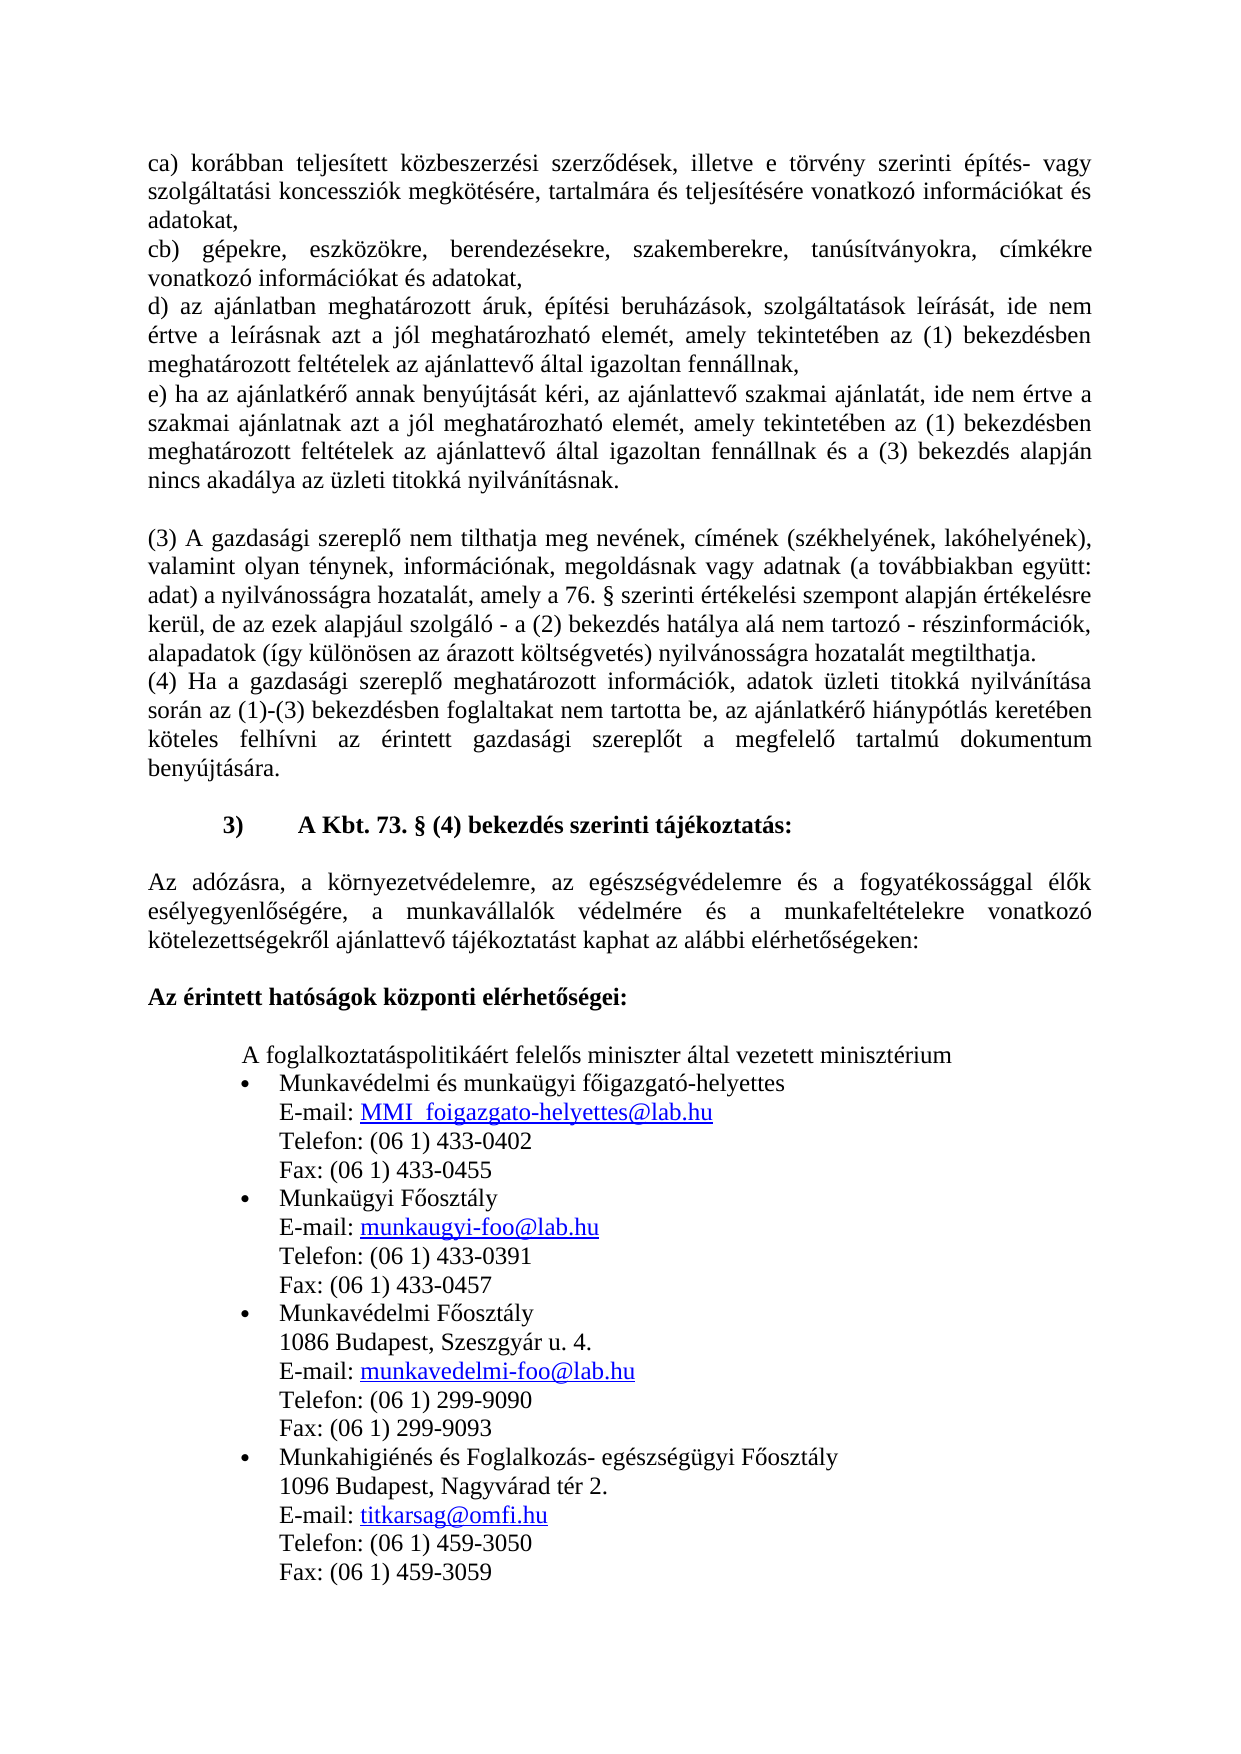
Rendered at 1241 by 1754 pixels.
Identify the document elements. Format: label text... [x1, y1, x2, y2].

text e) ha az ajánlatkérő annak benyújtását kéri, az ajánlattevő szakmai ajánlatát, ide nem értve a szakmai ajánlatnak azt a jól meghatározható elemét, amely tekintetében az (1) bekezdésben meghatározott feltételek az ajánlattevő által igazoltan fennállnak és a (3) bekezdés alapján nincs akadálya az üzleti titokká nyilvánításnak. [148, 379, 1093, 494]
text d) az ajánlatban meghatározott áruk, építési beruházások, szolgáltatások leírását, ide nem értve a leírásnak azt a jól meghatározható elemét, amely tekintetében az (1) bekezdésben meghatározott feltételek az ajánlattevő által igazoltan fennállnak, [148, 291, 1093, 378]
text Az adózásra, a környezetvédelemre, az egészségvédelemre és a fogyatékossággal élők esélyegyenlőségére, a munkavállalók védelmére és a munkafeltételekre vonatkozó kötelezettségekről ajánlattevő tájékoztatást kaphat az alábbi elérhetőségeken: [148, 867, 1093, 953]
text Az érintett hatóságok központi elérhetőségei: [148, 982, 1093, 1011]
text cb) gépekre, eszközökre, berendezésekre, szakemberekre, tanúsítványokra, címkékre vonatkozó információkat és adatokat, [148, 234, 1093, 291]
list Munkahigiénés és Foglalkozás- egészségügyi Főosztály 1096 Budapest, Nagyvárad tér 2. E-mail: titkarsag@omfi.hu Telefon: (06 1) 459-3050 Fax: (06 1) 459-3059 [241, 1442, 1093, 1586]
text ca) korábban teljesített közbeszerzési szerződések, illetve e törvény szerinti építés- vagy szolgáltatási koncessziók megkötésére, tartalmára és teljesítésére vonatkozó információkat és adatokat, [148, 148, 1093, 234]
list A Kbt. 73. § (4) bekezdés szerinti tájékoztatás: [223, 810, 1093, 838]
list Munkavédelmi Főosztály 1086 Budapest, Szeszgyár u. 4. E-mail: munkavedelmi-foo@lab.hu Telefon: (06 1) 299-9090 Fax: (06 1) 299-9093 [241, 1298, 1093, 1442]
list Munkavédelmi és munkaügyi főigazgató-helyettes E-mail: MMI_foigazgato-helyettes@lab.hu Telefon: (06 1) 433-0402 Fax: (06 1) 433-0455 [241, 1068, 1093, 1183]
list Munkaügyi Főosztály E-mail: munkaugyi-foo@lab.hu Telefon: (06 1) 433-0391 Fax: (06 1) 433-0457 [241, 1183, 1093, 1298]
text (4) Ha a gazdasági szereplő meghatározott információk, adatok üzleti titokká nyilvánítása során az (1)-(3) bekezdésben foglaltakat nem tartotta be, az ajánlatkérő hiánypótlás keretében köteles felhívni az érintett gazdasági szereplőt a megfelelő tartalmú dokumentum benyújtására. [148, 666, 1093, 781]
text A foglalkoztatáspolitikáért felelős miniszter által vezetett minisztérium [241, 1040, 1093, 1068]
text (3) A gazdasági szereplő nem tilthatja meg nevének, címének (székhelyének, lakóhelyének), valamint olyan ténynek, információnak, megoldásnak vagy adatnak (a továbbiakban együtt: adat) a nyilvánosságra hozatalát, amely a 76. § szerinti értékelési szempont alapján értékelésre kerül, de az ezek alapjául szolgáló - a (2) bekezdés hatálya alá nem tartozó - részinformációk, alapadatok (így különösen az árazott költségvetés) nyilvánosságra hozatalát megtilthatja. [148, 523, 1093, 666]
